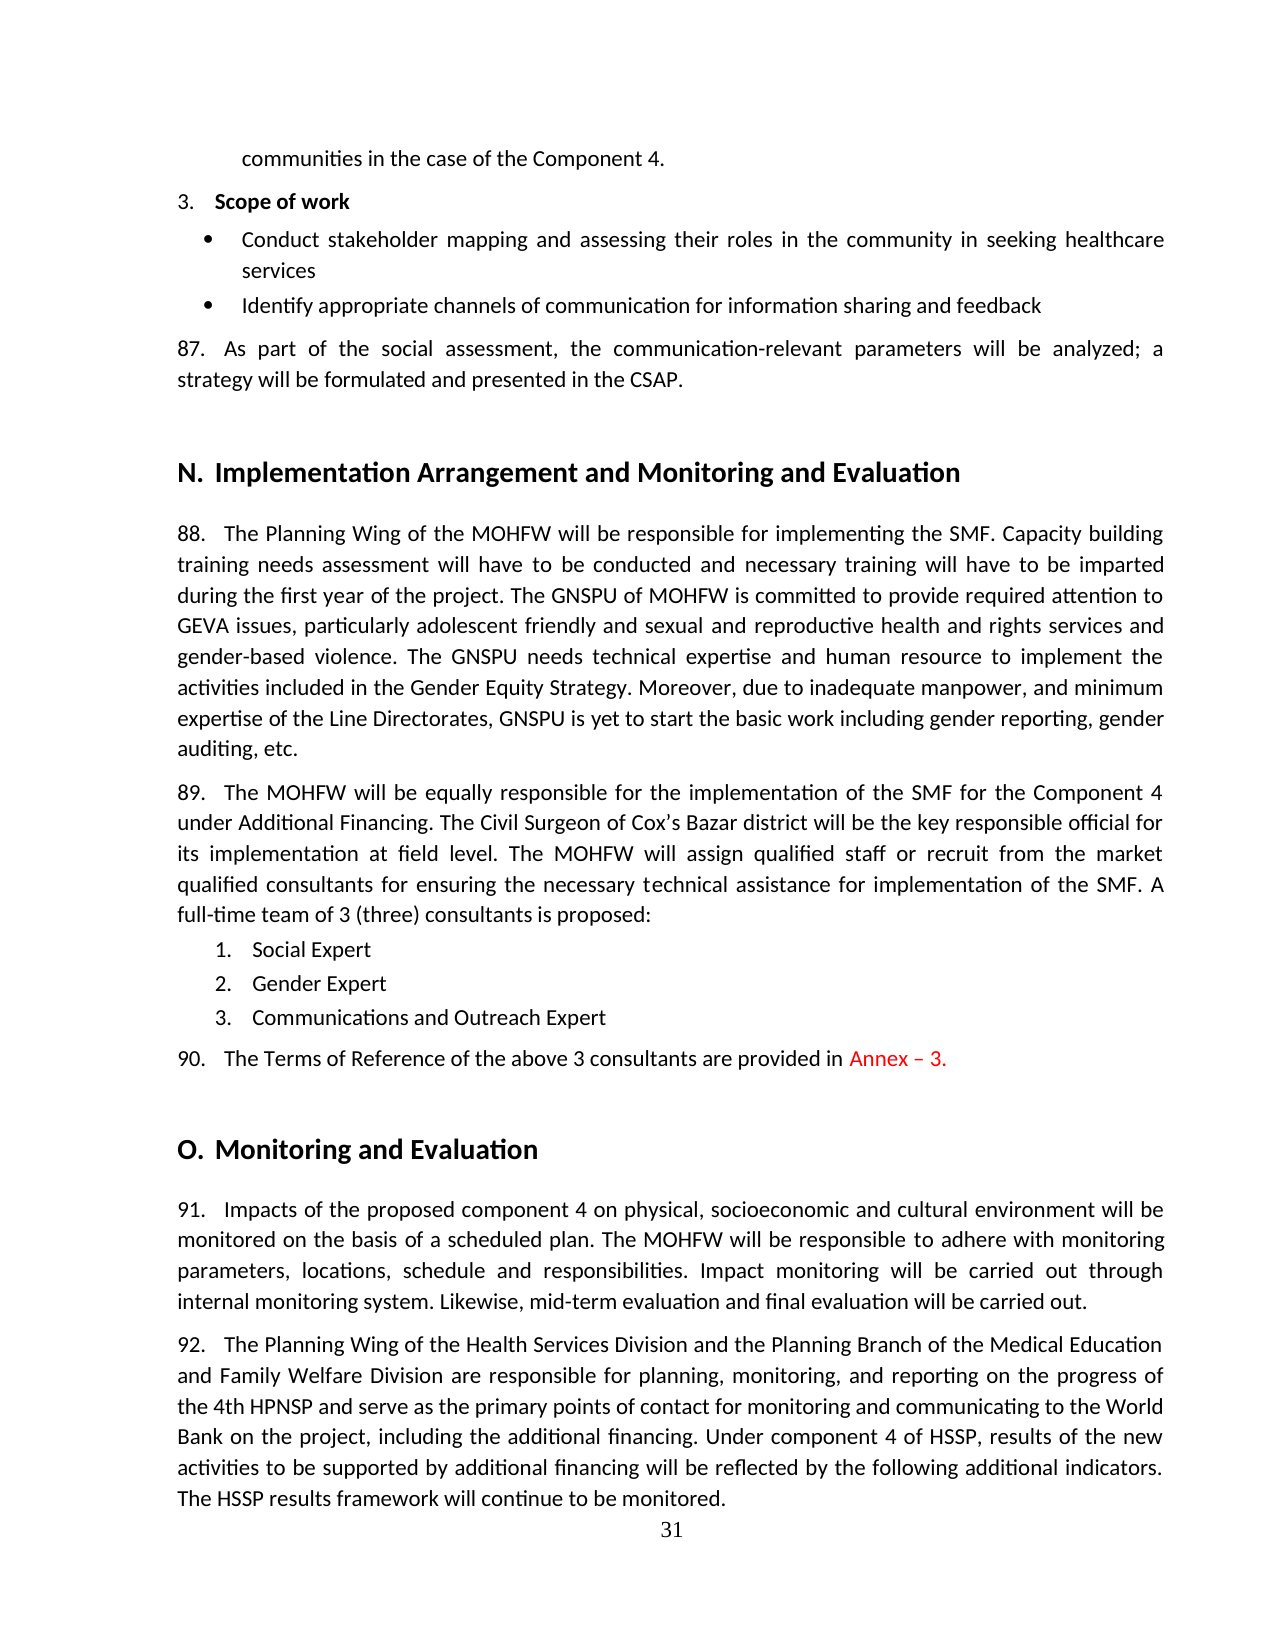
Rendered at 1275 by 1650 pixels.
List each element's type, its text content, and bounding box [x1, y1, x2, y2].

list The Planning Wing of the MOHFW will be responsible for implementing the SMF. Capacity building training needs assessment will have to be conducted and necessary training will have to be imparted during the first year of the project. The GNSPU of MOHFW is committed to provide required attention to GEVA issues, particularly adolescent friendly and sexual and reproductive health and rights services and gender-based violence. The GNSPU needs technical expertise and human resource to implement the activities included in the Gender Equity Strategy. Moreover, due to inadequate manpower, and minimum expertise of the Line Directorates, GNSPU is yet to start the basic work including gender reporting, gender auditing, etc. [177, 519, 1165, 762]
list Scope of work [177, 187, 1167, 215]
subtitle Monitoring and Evaluation [177, 1131, 1167, 1167]
list As part of the social assessment, the communication-relevant parameters will be analyzed; a strategy will be formulated and presented in the CSAP. [177, 334, 1165, 393]
list Gender Expert [214, 969, 1169, 997]
list The MOHFW will be equally responsible for the implementation of the SMF for the Component 4 under Additional Financing. The Civil Surgeon of Cox’s Bazar district will be the key responsible official for its implementation at field level. The MOHFW will assign qualified staff or recruit from the market qualified consultants for ensuring the necessary technical assistance for implementation of the SMF. A full-time team of 3 (three) consultants is proposed: [177, 778, 1165, 929]
subtitle Implementation Arrangement and Monitoring and Evaluation [177, 454, 1167, 490]
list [204, 144, 1167, 172]
list Identify appropriate channels of communication for information sharing and feedback [204, 291, 1167, 319]
list The Planning Wing of the Health Services Division and the Planning Branch of the Medical Education and Family Welfare Division are responsible for planning, monitoring, and reporting on the progress of the 4th HPNSP and serve as the primary points of contact for monitoring and communicating to the World Bank on the project, including the additional financing. Under component 4 of HSSP, results of the new activities to be supported by additional financing will be reflected by the following additional indicators. The HSSP results framework will continue to be monitored. [177, 1330, 1165, 1512]
list Social Expert [214, 936, 1169, 963]
list The Terms of Reference of the above 3 consultants are provided in Annex – 3. [177, 1044, 1165, 1072]
list Communications and Outreach Expert [214, 1003, 1168, 1031]
list Conduct stakeholder mapping and assessing their roles in the community in seeking healthcare services [204, 226, 1167, 284]
list Impacts of the proposed component 4 on physical, socioeconomic and cultural environment will be monitored on the basis of a scheduled plan. The MOHFW will be responsible to adhere with monitoring parameters, locations, schedule and responsibilities. Impact monitoring will be carried out through internal monitoring system. Likewise, mid-term evaluation and final evaluation will be carried out. [177, 1195, 1165, 1315]
